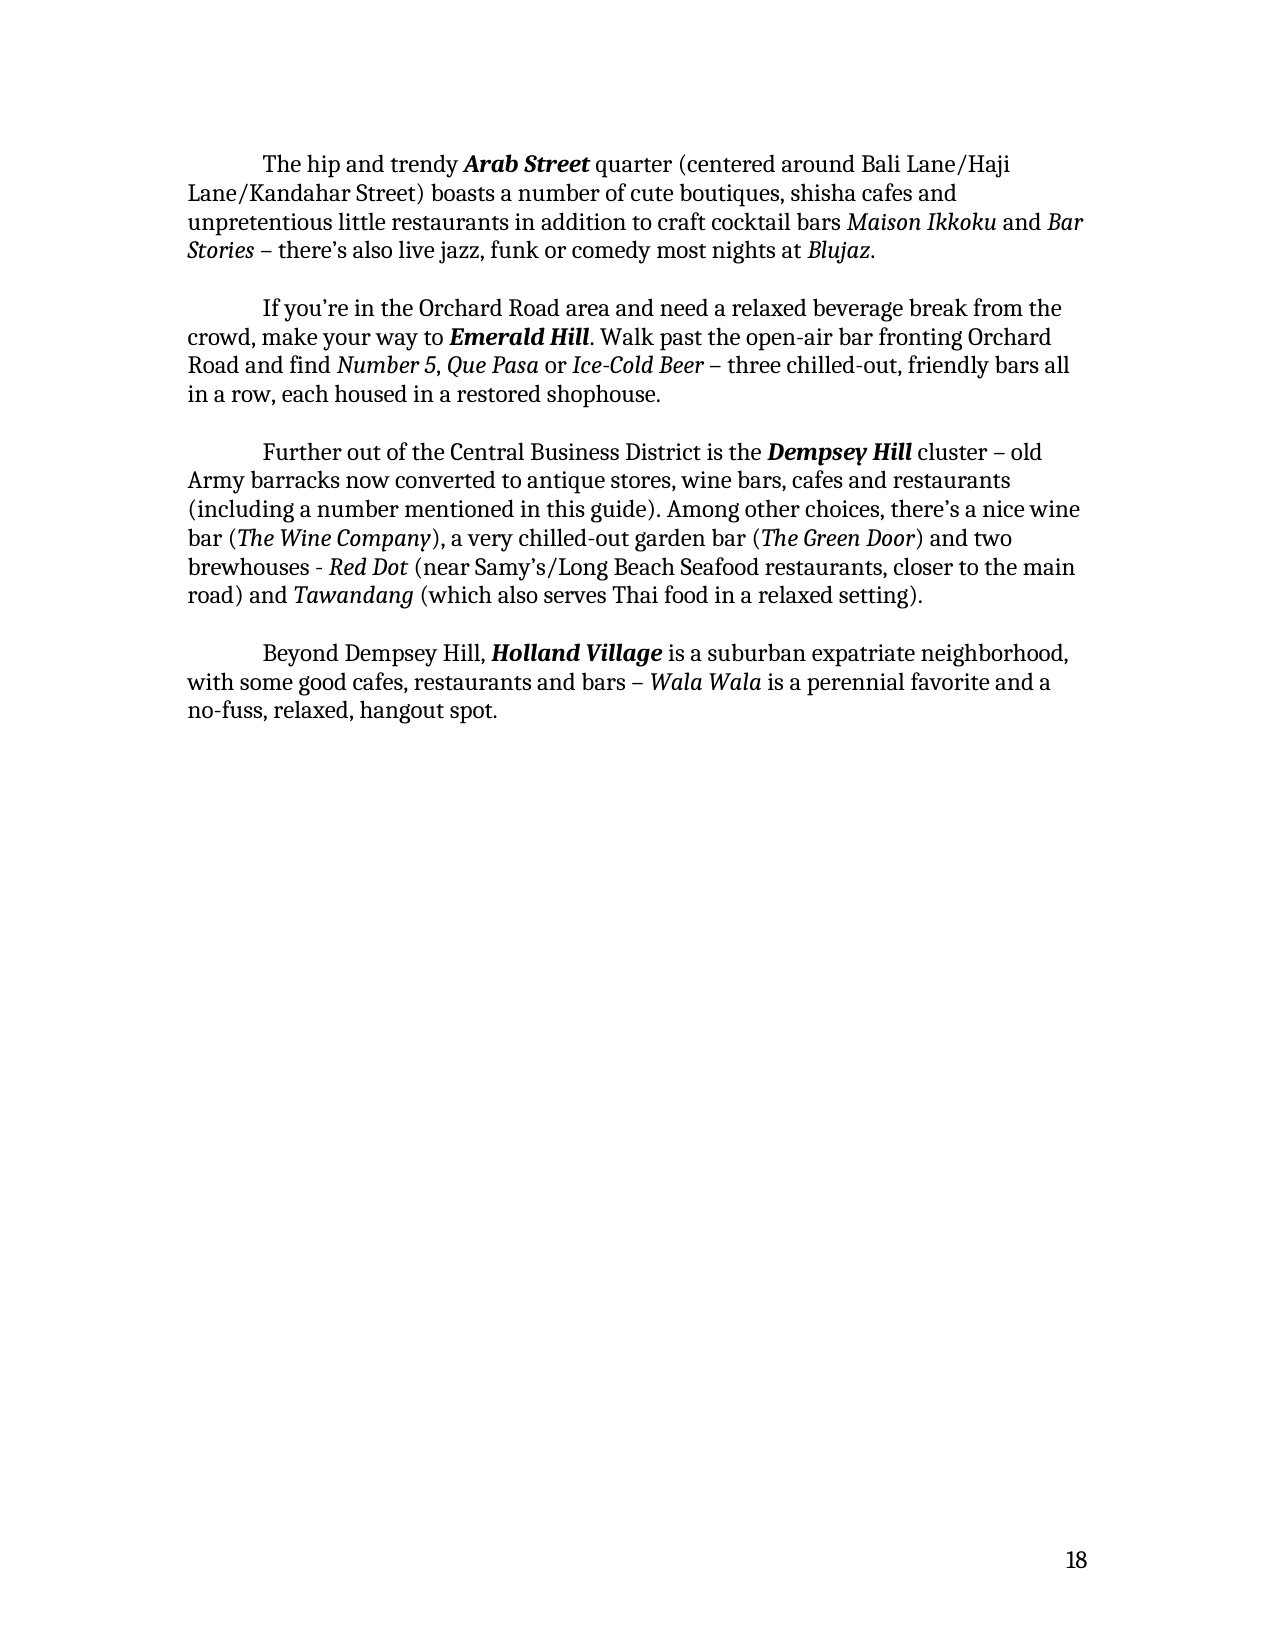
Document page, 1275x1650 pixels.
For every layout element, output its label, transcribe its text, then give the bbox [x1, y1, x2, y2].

text Further out of the Central Business District is the Dempsey Hill cluster – old Army barracks now converted to antique stores, wine bars, cafes and restaurants (including a number mentioned in this guide). Among other choices, there’s a nice wine bar (The Wine Company), a very chilled-out garden bar (The Green Door) and two brewhouses - Red Dot (near Samy’s/Long Beach Seafood restaurants, closer to the main road) and Tawandang (which also serves Thai food in a relaxed setting). [187, 437, 1087, 610]
text Beyond Dempsey Hill, Holland Village is a suburban expatriate neighborhood, with some good cafes, restaurants and bars – Wala Wala is a perennial favorite and a no-fuss, relaxed, hangout spot. [187, 639, 1087, 725]
text The hip and trendy Arab Street quarter (centered around Bali Lane/Haji Lane/Kandahar Street) boasts a number of cute boutiques, shisha cafes and unpretentious little restaurants in addition to craft cocktail bars Maison Ikkoku and Bar Stories – there’s also live jazz, funk or comedy most nights at Blujaz. [187, 150, 1087, 265]
text If you’re in the Orchard Road area and need a relaxed beverage break from the crowd, make your way to Emerald Hill. Walk past the open-air bar fronting Orchard Road and find Number 5, Que Pasa or Ice-Cold Beer – three chilled-out, friendly bars all in a row, each housed in a restored shophouse. [187, 294, 1087, 409]
